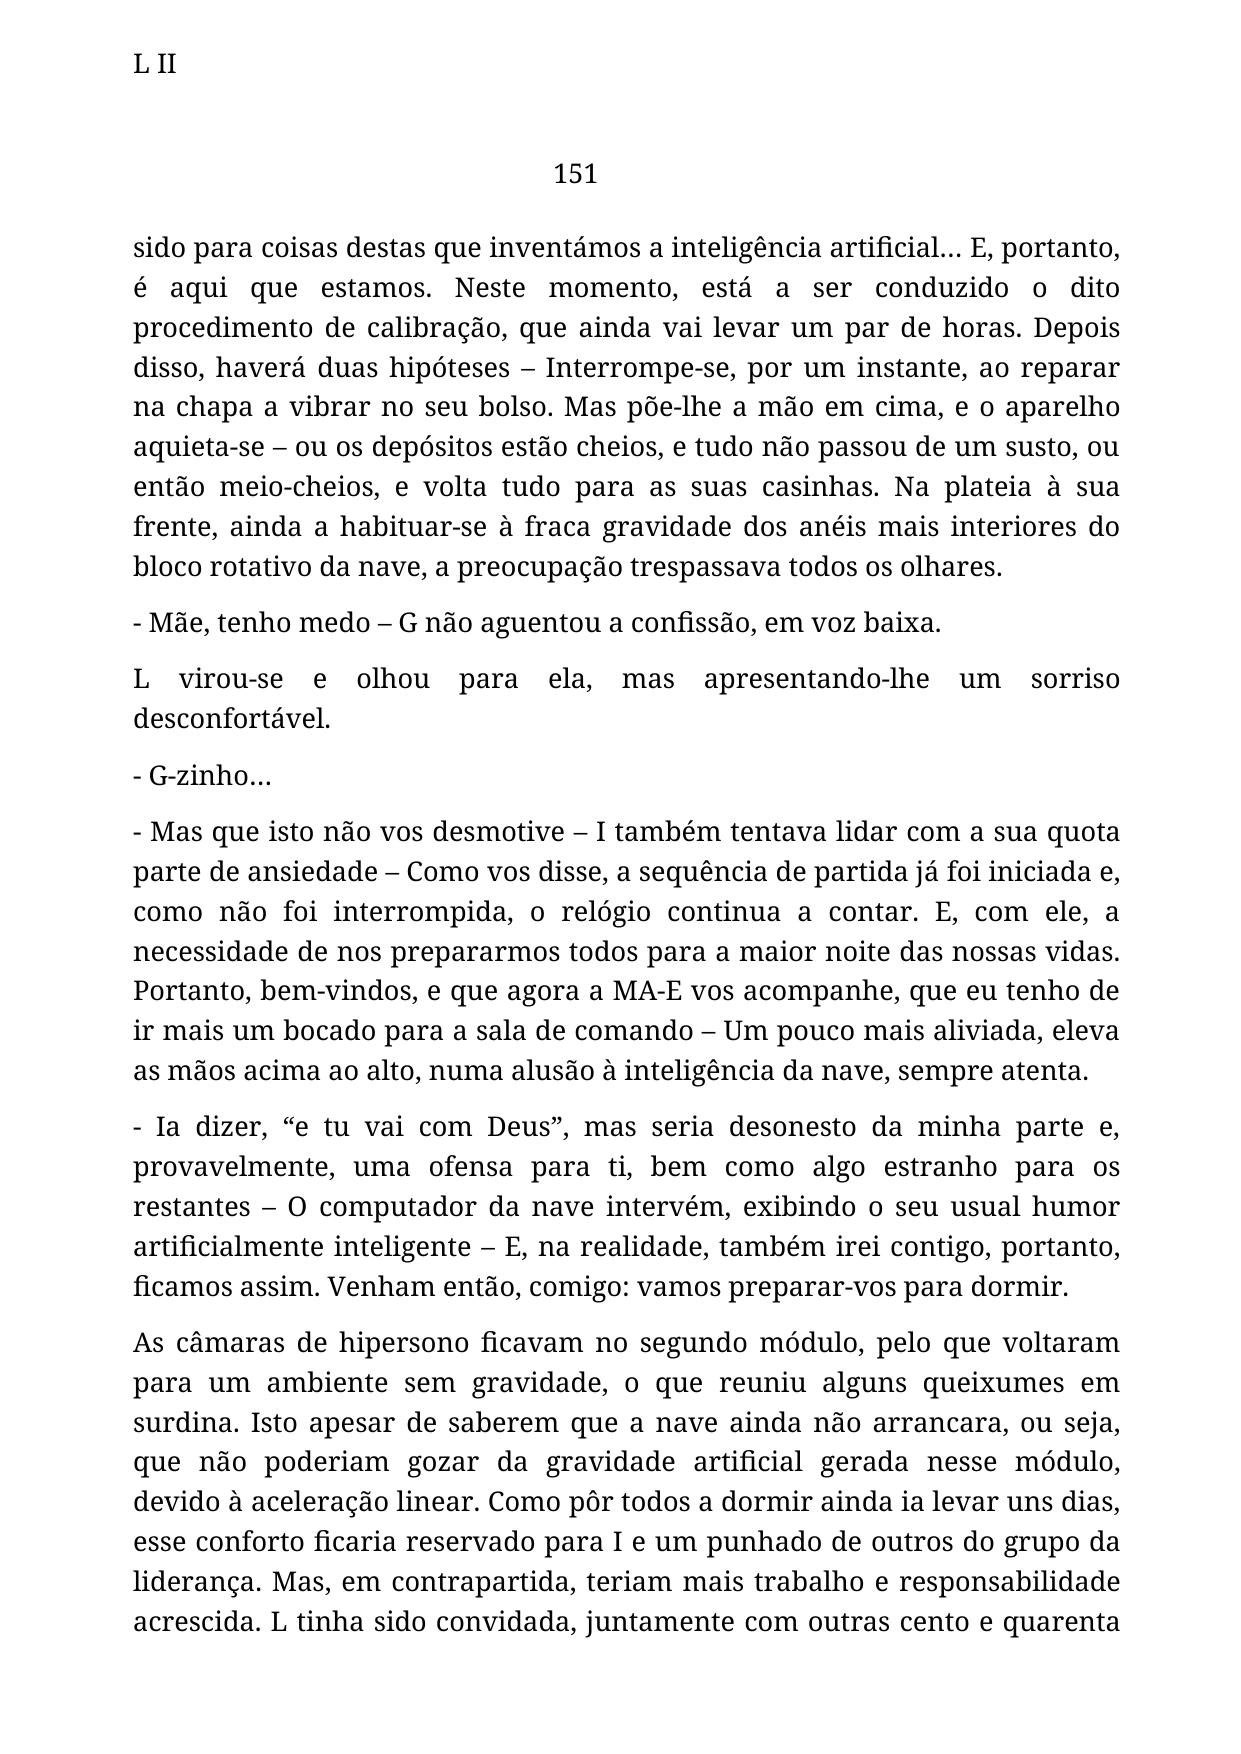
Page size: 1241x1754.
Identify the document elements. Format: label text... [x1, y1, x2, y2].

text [133, 229, 1122, 584]
text L virou-se e olhou para ela, mas apresentando-lhe um sorriso desconfortável. [133, 660, 1122, 737]
text - Mas que isto não vos desmotive – I também tentava lidar com a sua quota parte de ansiedade – Como vos disse, a sequência de partida já foi iniciada e, como não foi interrompida, o relógio continua a contar. E, com ele, a necessidade de nos prepararmos todos para a maior noite das nossas vidas. Portanto, bem-vindos, e que agora a MA-E vos acompanhe, que eu tenho de ir mais um bocado para a sala de comando – Um pouco mais aliviada, eleva as mãos acima ao alto, numa alusão à inteligência da nave, sempre atenta. [133, 813, 1122, 1088]
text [133, 1323, 1122, 1639]
text - Ia dizer, “e tu vai com Deus”, mas seria desonesto da minha parte e, provavelmente, uma ofensa para ti, bem como algo estranho para os restantes – O computador da nave intervém, exibindo o seu usual humor artificialmente inteligente – E, na realidade, também irei contigo, portanto, ficamos assim. Venham então, comigo: vamos preparar-vos para dormir. [133, 1108, 1122, 1304]
text - G-zinho… [133, 756, 1122, 793]
text - Mãe, tenho medo – G não aguentou a confissão, em voz baixa. [133, 603, 1122, 640]
